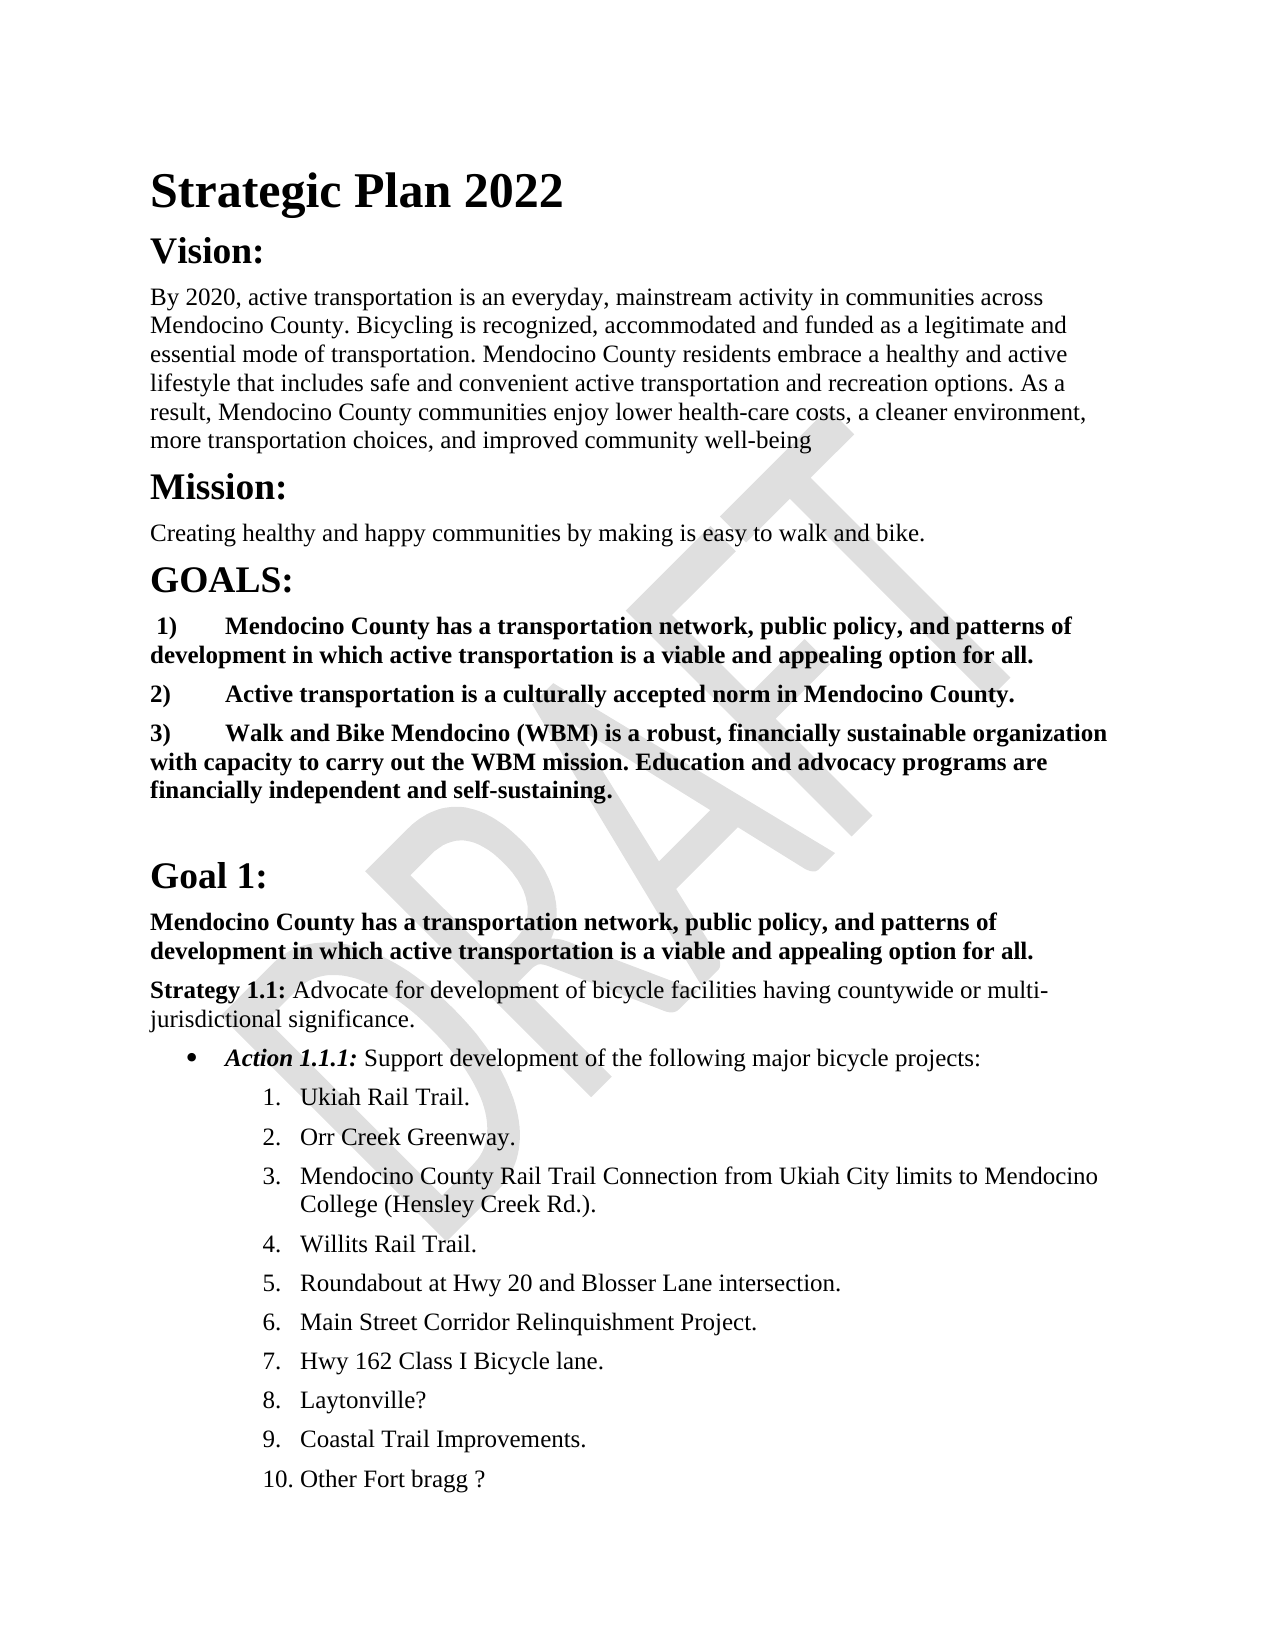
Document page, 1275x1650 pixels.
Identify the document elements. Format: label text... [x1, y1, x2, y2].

list Laytonville? [262, 1385, 1125, 1414]
list Willits Rail Trail. [262, 1229, 1125, 1257]
subtitle GOALS: [150, 557, 1125, 601]
list Action 1.1.1: Support development of the following major bicycle projects: [187, 1043, 1125, 1072]
list Hwy 162 Class I Bicycle lane. [262, 1346, 1125, 1375]
list Mendocino County Rail Trail Connection from Ukiah City limits to Mendocino College (Hensley Creek Rd.). [262, 1161, 1125, 1218]
text 1) Mendocino County has a transportation network, public policy, and patterns of development in which active transportation is a viable and appealing option for all. [150, 611, 1125, 668]
text Creating healthy and happy communities by making is easy to walk and bike. [150, 518, 1125, 547]
list Other Fort bragg ? [262, 1464, 1125, 1492]
list Orr Creek Greenway. [262, 1122, 1125, 1150]
text Strategy 1.1: Advocate for development of bicycle facilities having countywide or multi-jurisdictional significance. [150, 975, 1125, 1033]
text 2) Active transportation is a culturally accepted norm in Mendocino County. [150, 679, 1125, 708]
list Coastal Trail Improvements. [262, 1424, 1125, 1453]
subtitle Strategic Plan 2022 [150, 160, 1125, 218]
text Mendocino County has a transportation network, public policy, and patterns of development in which active transportation is a viable and appealing option for all. [150, 907, 1125, 965]
subtitle Mission: [150, 465, 1125, 508]
subtitle Vision: [150, 228, 1125, 271]
list Main Street Corridor Relinquishment Project. [262, 1307, 1125, 1336]
subtitle Goal 1: [150, 854, 1125, 897]
text By 2020, active transportation is an everyday, mainstream activity in communities across Mendocino County. Bicycling is recognized, accommodated and funded as a legitimate and essential mode of transportation. Mendocino County residents embrace a healthy and active lifestyle that includes safe and convenient active transportation and recreation options. As a result, Mendocino County communities enjoy lower health-care costs, a cleaner environment, more transportation choices, and improved community well-being [150, 282, 1125, 454]
text 3) Walk and Bike Mendocino (WBM) is a robust, financially sustainable organization with capacity to carry out the WBM mission. Education and advocacy programs are financially independent and self-sustaining. [150, 718, 1125, 804]
list Roundabout at Hwy 20 and Blosser Lane intersection. [262, 1268, 1125, 1297]
list Ukiah Rail Trail. [262, 1082, 1125, 1111]
